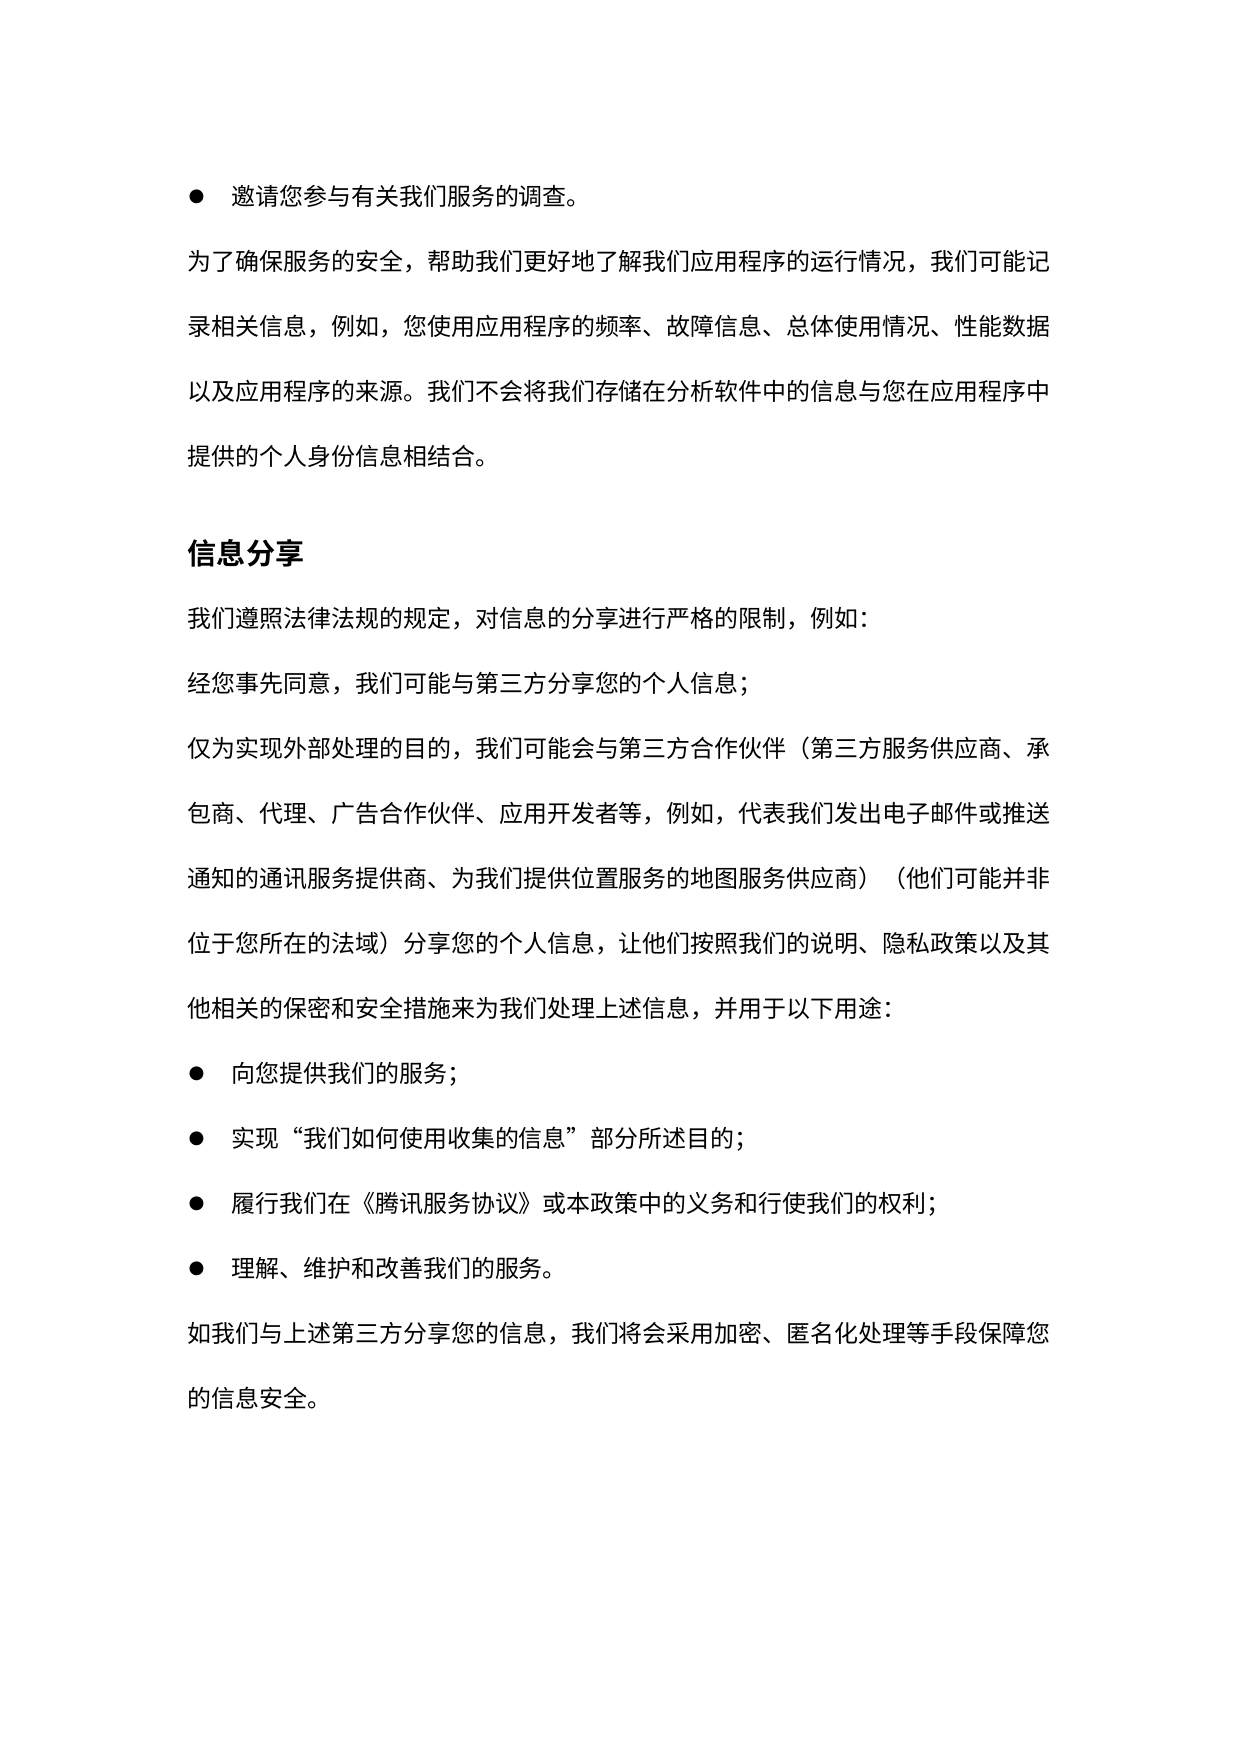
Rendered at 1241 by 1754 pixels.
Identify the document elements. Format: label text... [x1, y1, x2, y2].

list 实现“我们如何使用收集的信息”部分所述目的； [187, 1104, 1053, 1169]
text 我们遵照法律法规的规定，对信息的分享进行严格的限制，例如： [187, 584, 1053, 649]
text 经您事先同意，我们可能与第三方分享您的个人信息； [187, 649, 1053, 714]
list 邀请您参与有关我们服务的调查。 [187, 162, 1053, 227]
list 履行我们在《腾讯服务协议》或本政策中的义务和行使我们的权利； [187, 1169, 1053, 1234]
list 理解、维护和改善我们的服务。 [187, 1234, 1053, 1299]
text 为了确保服务的安全，帮助我们更好地了解我们应用程序的运行情况，我们可能记录相关信息，例如，您使用应用程序的频率、故障信息、总体使用情况、性能数据以及应用程序的来源。我们不会将我们存储在分析软件中的信息与您在应用程序中提供的个人身份信息相结合。 [187, 227, 1053, 487]
list 向您提供我们的服务； [187, 1039, 1053, 1104]
text 如我们与上述第三方分享您的信息，我们将会采用加密、匿名化处理等手段保障您的信息安全。 [187, 1299, 1053, 1429]
text 信息分享 [187, 519, 1053, 584]
text 仅为实现外部处理的目的，我们可能会与第三方合作伙伴（第三方服务供应商、承包商、代理、广告合作伙伴、应用开发者等，例如，代表我们发出电子邮件或推送通知的通讯服务提供商、为我们提供位置服务的地图服务供应商）（他们可能并非位于您所在的法域）分享您的个人信息，让他们按照我们的说明、隐私政策以及其他相关的保密和安全措施来为我们处理上述信息，并用于以下用途： [187, 714, 1053, 1039]
